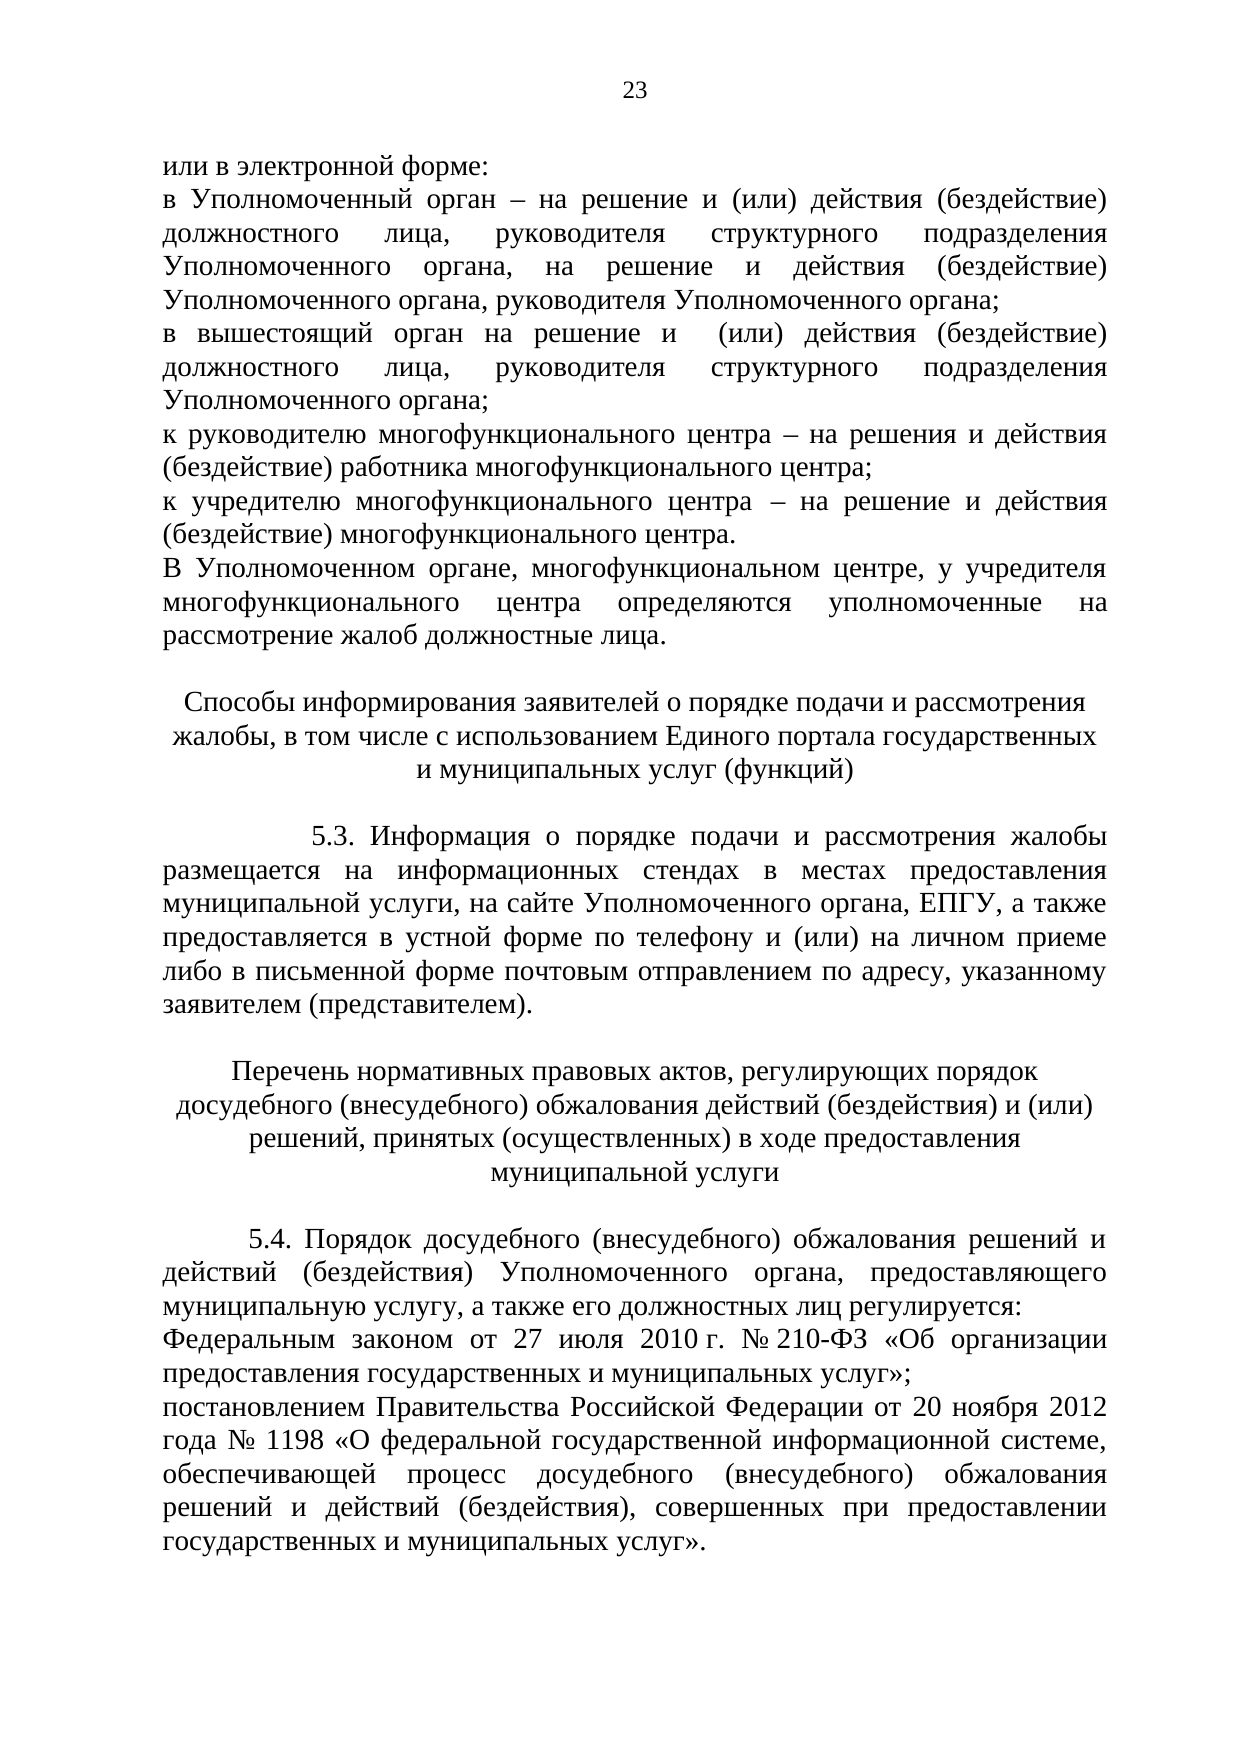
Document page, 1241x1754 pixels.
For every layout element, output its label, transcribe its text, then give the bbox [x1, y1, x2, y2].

text 5.3. Информация о порядке подачи и рассмотрения жалобы размещается на информационных стендах в местах предоставления муниципальной услуги, на сайте Уполномоченного органа, ЕПГУ, а также предоставляется в устной форме по телефону и (или) на личном приеме либо в письменной форме почтовым отправлением по адресу, указанному заявителем (представителем). [162, 818, 1107, 1020]
text Федеральным законом от 27 июля 2010 г. № 210-ФЗ «Об организации предоставления государственных и муниципальных услуг»; [162, 1322, 1107, 1389]
text Способы информирования заявителей о порядке подачи и рассмотрения жалобы, в том числе с использованием Единого портала государственных и муниципальных услуг (функций) [162, 684, 1107, 785]
text в вышестоящий орган на решение и (или) действия (бездействие) должностного лица, руководителя структурного подразделения Уполномоченного органа; [162, 315, 1107, 416]
text к учредителю многофункционального центра – на решение и действия (бездействие) многофункционального центра. [162, 483, 1107, 550]
text В Уполномоченном органе, многофункциональном центре, у учредителя многофункционального центра определяются уполномоченные на рассмотрение жалоб должностные лица. [162, 550, 1107, 651]
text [162, 148, 1107, 181]
text в Уполномоченный орган – на решение и (или) действия (бездействие) должностного лица, руководителя структурного подразделения Уполномоченного органа, на решение и действия (бездействие) Уполномоченного органа, руководителя Уполномоченного органа; [162, 181, 1107, 315]
text 5.4. Порядок досудебного (внесудебного) обжалования решений и действий (бездействия) Уполномоченного органа, предоставляющего муниципальную услугу, а также его должностных лиц регулируется: [162, 1221, 1107, 1322]
text постановлением Правительства Российской Федерации от 20 ноября 2012 года № 1198 «О федеральной государственной информационной системе, обеспечивающей процесс досудебного (внесудебного) обжалования решений и действий (бездействия), совершенных при предоставлении государственных и муниципальных услуг». [162, 1389, 1107, 1556]
text к руководителю многофункционального центра – на решения и действия (бездействие) работника многофункционального центра; [162, 416, 1107, 483]
text Перечень нормативных правовых актов, регулирующих порядок досудебного (внесудебного) обжалования действий (бездействия) и (или) решений, принятых (осуществленных) в ходе предоставления муниципальной услуги [162, 1053, 1107, 1187]
